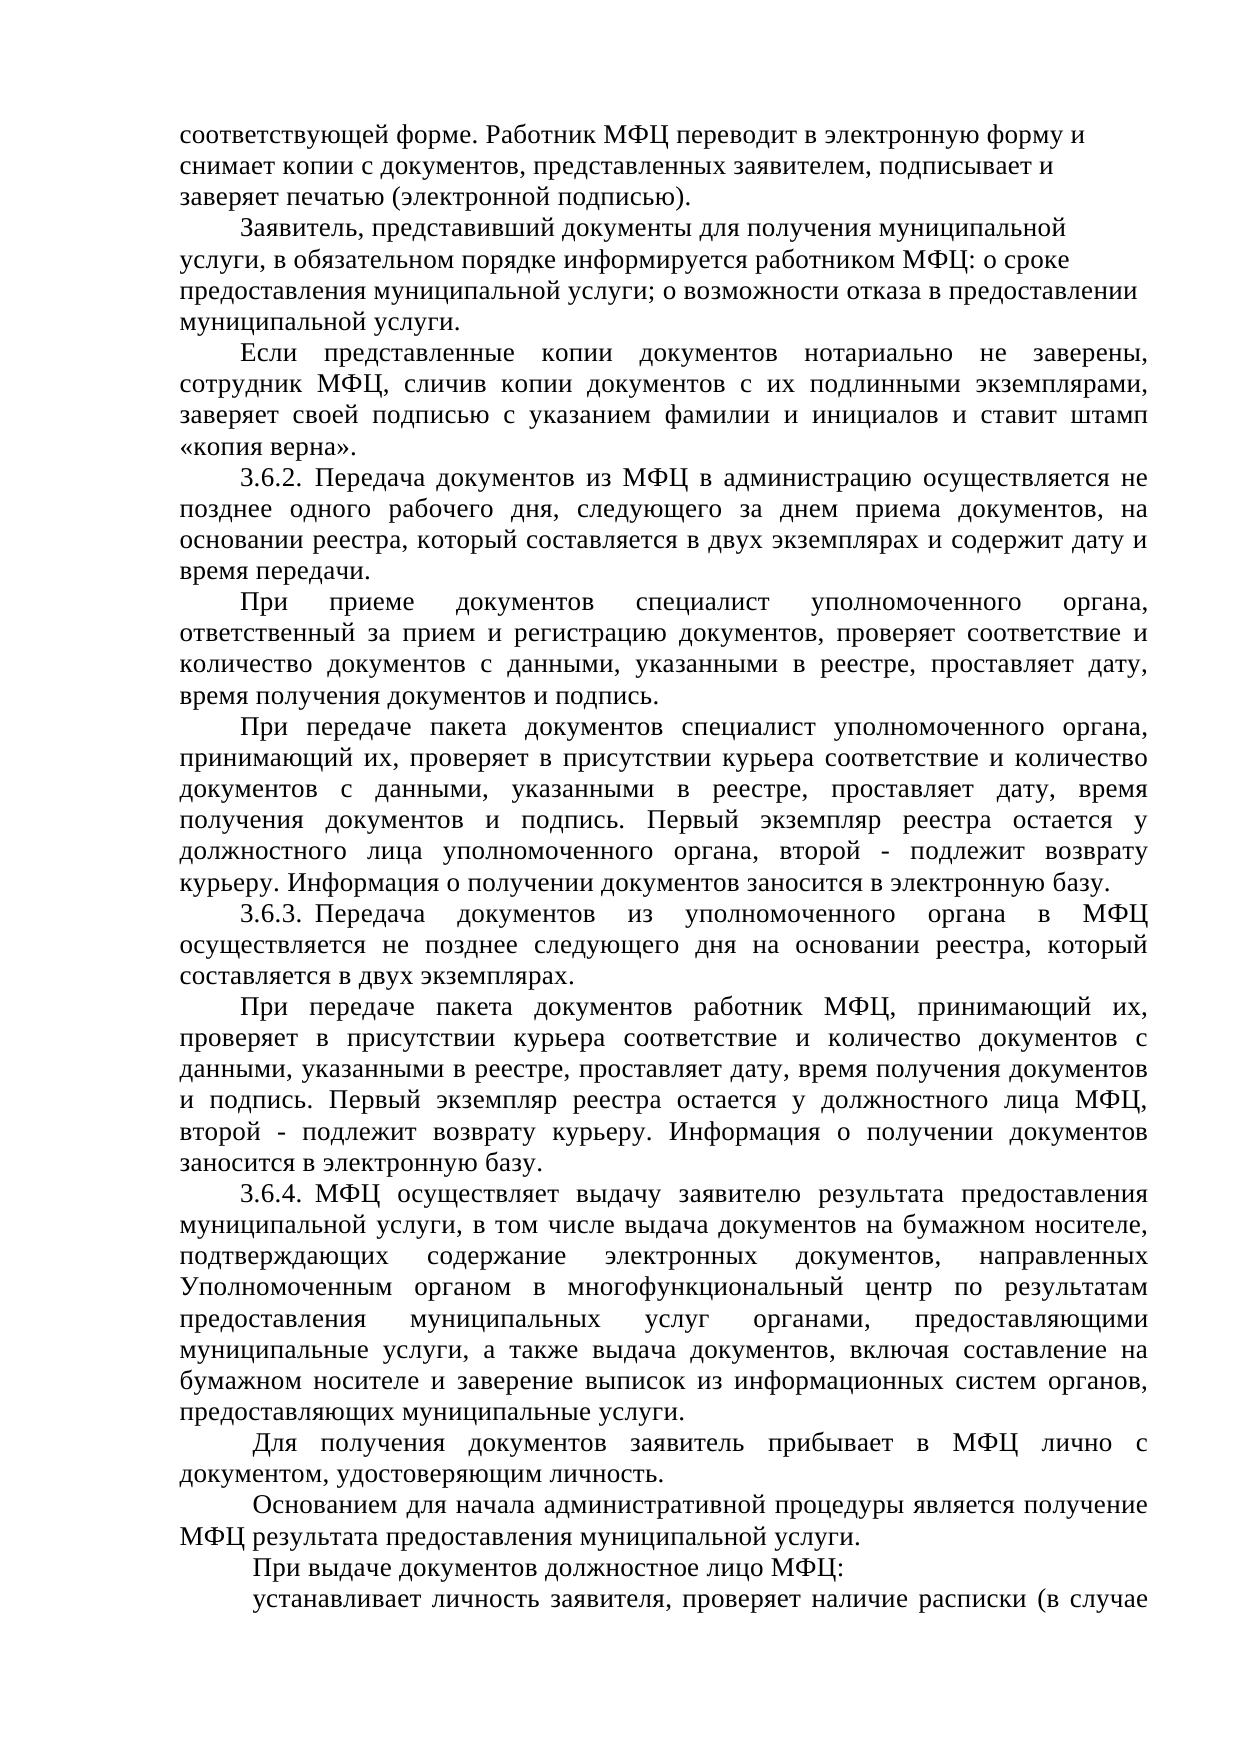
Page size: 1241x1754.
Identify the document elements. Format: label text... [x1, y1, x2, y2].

list МФЦ осуществляет выдачу заявителю результата предоставления муниципальной услуги, в том числе выдача документов на бумажном носителе, подтверждающих содержание электронных документов, направленных Уполномоченным органом в многофункциональный центр по результатам предоставления муниципальных услуг органами, предоставляющими муниципальные услуги, а также выдача документов, включая составление на бумажном носителе и заверение выписок из информационных систем органов, предоставляющих муниципальные услуги. [179, 1177, 1149, 1426]
list Передача документов из МФЦ в администрацию осуществляется не позднее одного рабочего дня, следующего за днем приема документов, на основании реестра, который составляется в двух экземплярах и содержит дату и время передачи. [179, 461, 1149, 585]
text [179, 118, 1149, 212]
list Передача документов из уполномоченного органа в МФЦ осуществляется не позднее следующего дня на основании реестра, который составляется в двух экземплярах. [179, 897, 1149, 990]
text При приеме документов специалист уполномоченного органа, ответственный за прием и регистрацию документов, проверяет соответствие и количество документов с данными, указанными в реестре, проставляет дату, время получения документов и подпись. [179, 585, 1149, 710]
text При передаче пакета документов работник МФЦ, принимающий их, проверяет в присутствии курьера соответствие и количество документов с данными, указанными в реестре, проставляет дату, время получения документов и подпись. Первый экземпляр реестра остается у должностного лица МФЦ, второй - подлежит возврату курьеру. Информация о получении документов заносится в электронную базу. [179, 990, 1149, 1177]
text Если представленные копии документов нотариально не заверены, сотрудник МФЦ, сличив копии документов с их подлинными экземплярами, заверяет своей подписью с указанием фамилии и инициалов и ставит штамп «копия верна». [179, 336, 1149, 461]
text При выдаче документов должностное лицо МФЦ: [179, 1551, 1152, 1582]
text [179, 1582, 1149, 1613]
text Основанием для начала административной процедуры является получение МФЦ результата предоставления муниципальной услуги. [179, 1488, 1149, 1551]
text Для получения документов заявитель прибывает в МФЦ лично с документом, удостоверяющим личность. [179, 1426, 1149, 1488]
text Заявитель, представивший документы для получения муниципальной услуги, в обязательном порядке информируется работником МФЦ: о сроке предоставления муниципальной услуги; о возможности отказа в предоставлении муниципальной услуги. [179, 212, 1149, 336]
text При передаче пакета документов специалист уполномоченного органа, принимающий их, проверяет в присутствии курьера соответствие и количество документов с данными, указанными в реестре, проставляет дату, время получения документов и подпись. Первый экземпляр реестра остается у должностного лица уполномоченного органа, второй - подлежит возврату курьеру. Информация о получении документов заносится в электронную базу. [179, 710, 1149, 897]
